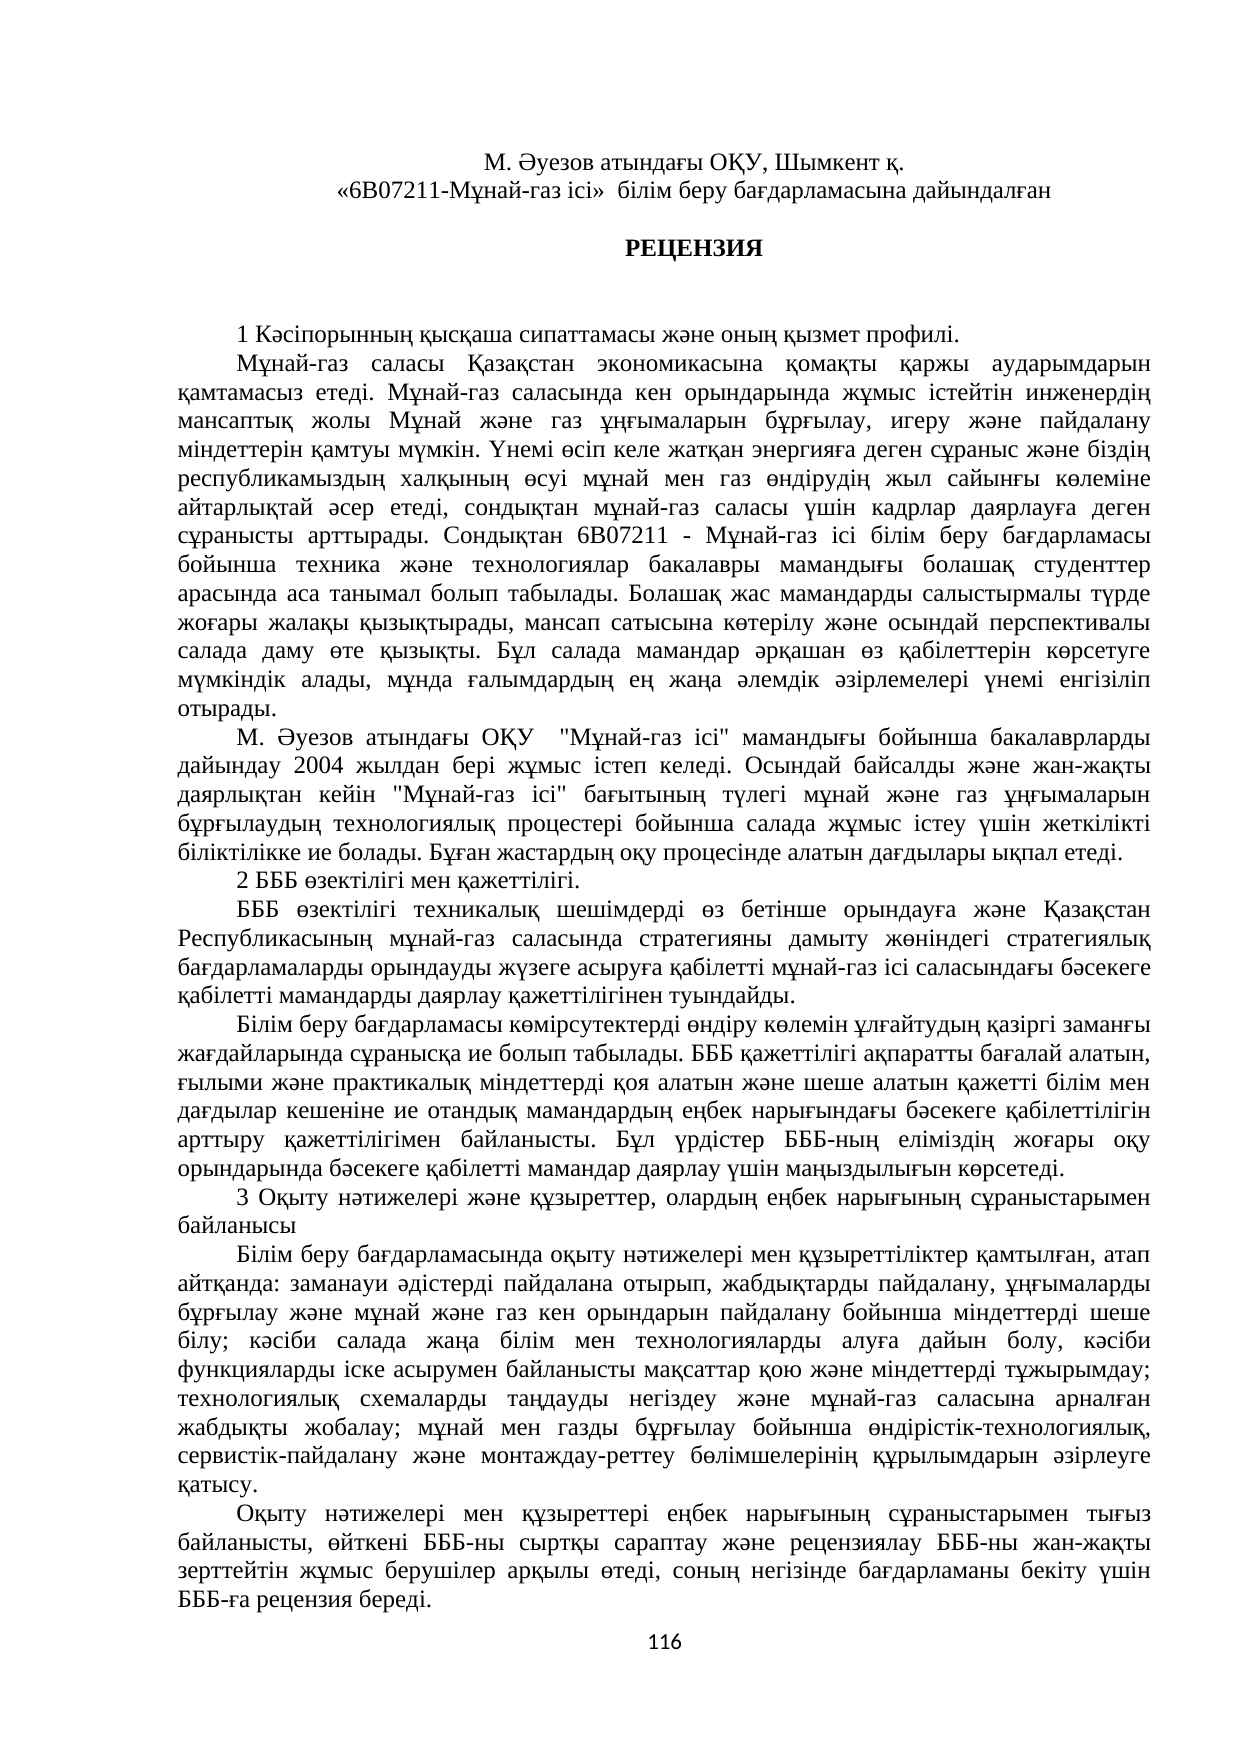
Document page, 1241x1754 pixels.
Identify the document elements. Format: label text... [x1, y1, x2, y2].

text М. Әуезов атындағы ОҚУ, Шымкент қ. [177, 147, 1152, 176]
text Оқыту нәтижелері мен құзыреттері еңбек нарығының сұраныстарымен тығыз байланысты, өйткені БББ-ны сыртқы сараптау және рецензиялау БББ-ны жан-жақты зерттейтін жұмыс берушілер арқылы өтеді, соның негізінде бағдарламаны бекіту үшін БББ-ға рецензия береді. [177, 1498, 1152, 1613]
text «6В07211-Мұнай-газ ісі» білім беру бағдарламасына дайындалған [177, 176, 1152, 204]
text БББ өзектілігі техникалық шешімдерді өз бетінше орындауға және Қазақстан Республикасының мұнай-газ саласында стратегияны дамыту жөніндегі стратегиялық бағдарламаларды орындауды жүзеге асыруға қабілетті мұнай-газ ісі саласындағы бәсекеге қабілетті мамандарды даярлау қажеттілігінен туындайды. [177, 894, 1152, 1009]
text Білім беру бағдарламасы көмірсутектерді өндіру көлемін ұлғайтудың қазіргі заманғы жағдайларында сұранысқа ие болып табылады. БББ қажеттілігі ақпаратты бағалай алатын, ғылыми және практикалық міндеттерді қоя алатын және шеше алатын қажетті білім мен дағдылар кешеніне ие отандық мамандардың еңбек нарығындағы бәсекеге қабілеттілігін арттыру қажеттілігімен байланысты. Бұл үрдістер БББ-ның еліміздің жоғары оқу орындарында бәсекеге қабілетті мамандар даярлау үшін маңыздылығын көрсетеді. [177, 1009, 1152, 1182]
text 3 Оқыту нәтижелері және құзыреттер, олардың еңбек нарығының сұраныстарымен байланысы [177, 1182, 1152, 1239]
text М. Әуезов атындағы ОҚУ "Мұнай-газ ісі" мамандығы бойынша бакалаврларды дайындау 2004 жылдан бері жұмыс істеп келеді. Осындай байсалды және жан-жақты даярлықтан кейін "Мұнай-газ ісі" бағытының түлегі мұнай және газ ұңғымаларын бұрғылаудың технологиялық процестері бойынша салада жұмыс істеу үшін жеткілікті біліктілікке ие болады. Бұған жастардың оқу процесінде алатын дағдылары ықпал етеді. [177, 722, 1152, 866]
text Мұнай-газ саласы Қазақстан экономикасына қомақты қаржы аударымдарын қамтамасыз етеді. Мұнай-газ саласында кен орындарында жұмыс істейтін инженердің мансаптық жолы Мұнай және газ ұңғымаларын бұрғылау, игеру және пайдалану міндеттерін қамтуы мүмкін. Үнемі өсіп келе жатқан энергияға деген сұраныс және біздің республикамыздың халқының өсуі мұнай мен газ өндірудің жыл сайынғы көлеміне айтарлықтай әсер етеді, сондықтан мұнай-газ саласы үшін кадрлар даярлауға деген сұранысты арттырады. Сондықтан 6В07211 - Мұнай-газ ісі білім беру бағдарламасы бойынша техника және технологиялар бакалавры мамандығы болашақ студенттер арасында аса танымал болып табылады. Болашақ жас мамандарды салыстырмалы түрде жоғары жалақы қызықтырады, мансап сатысына көтерілу және осындай перспективалы салада даму өте қызықты. Бұл салада мамандар әрқашан өз қабілеттерін көрсетуге мүмкіндік алады, мұнда ғалымдардың ең жаңа әлемдік әзірлемелері үнемі енгізіліп отырады. [177, 348, 1152, 722]
text Білім беру бағдарламасында оқыту нәтижелері мен құзыреттіліктер қамтылған, атап айтқанда: заманауи әдістерді пайдалана отырып, жабдықтарды пайдалану, ұңғымаларды бұрғылау және мұнай және газ кен орындарын пайдалану бойынша міндеттерді шеше білу; кәсіби салада жаңа білім мен технологияларды алуға дайын болу, кәсіби функцияларды іске асырумен байланысты мақсаттар қою және міндеттерді тұжырымдау; технологиялық схемаларды таңдауды негіздеу және мұнай-газ саласына арналған жабдықты жобалау; мұнай мен газды бұрғылау бойынша өндірістік-технологиялық, сервистік-пайдалану және монтаждау-реттеу бөлімшелерінің құрылымдарын әзірлеуге қатысу. [177, 1239, 1152, 1498]
text РЕЦЕНЗИЯ [177, 233, 1152, 262]
text 1 Кәсіпорынның қысқаша сипаттамасы және оның қызмет профилі. [177, 319, 1152, 348]
text 2 БББ өзектілігі мен қажеттілігі. [177, 866, 1152, 894]
